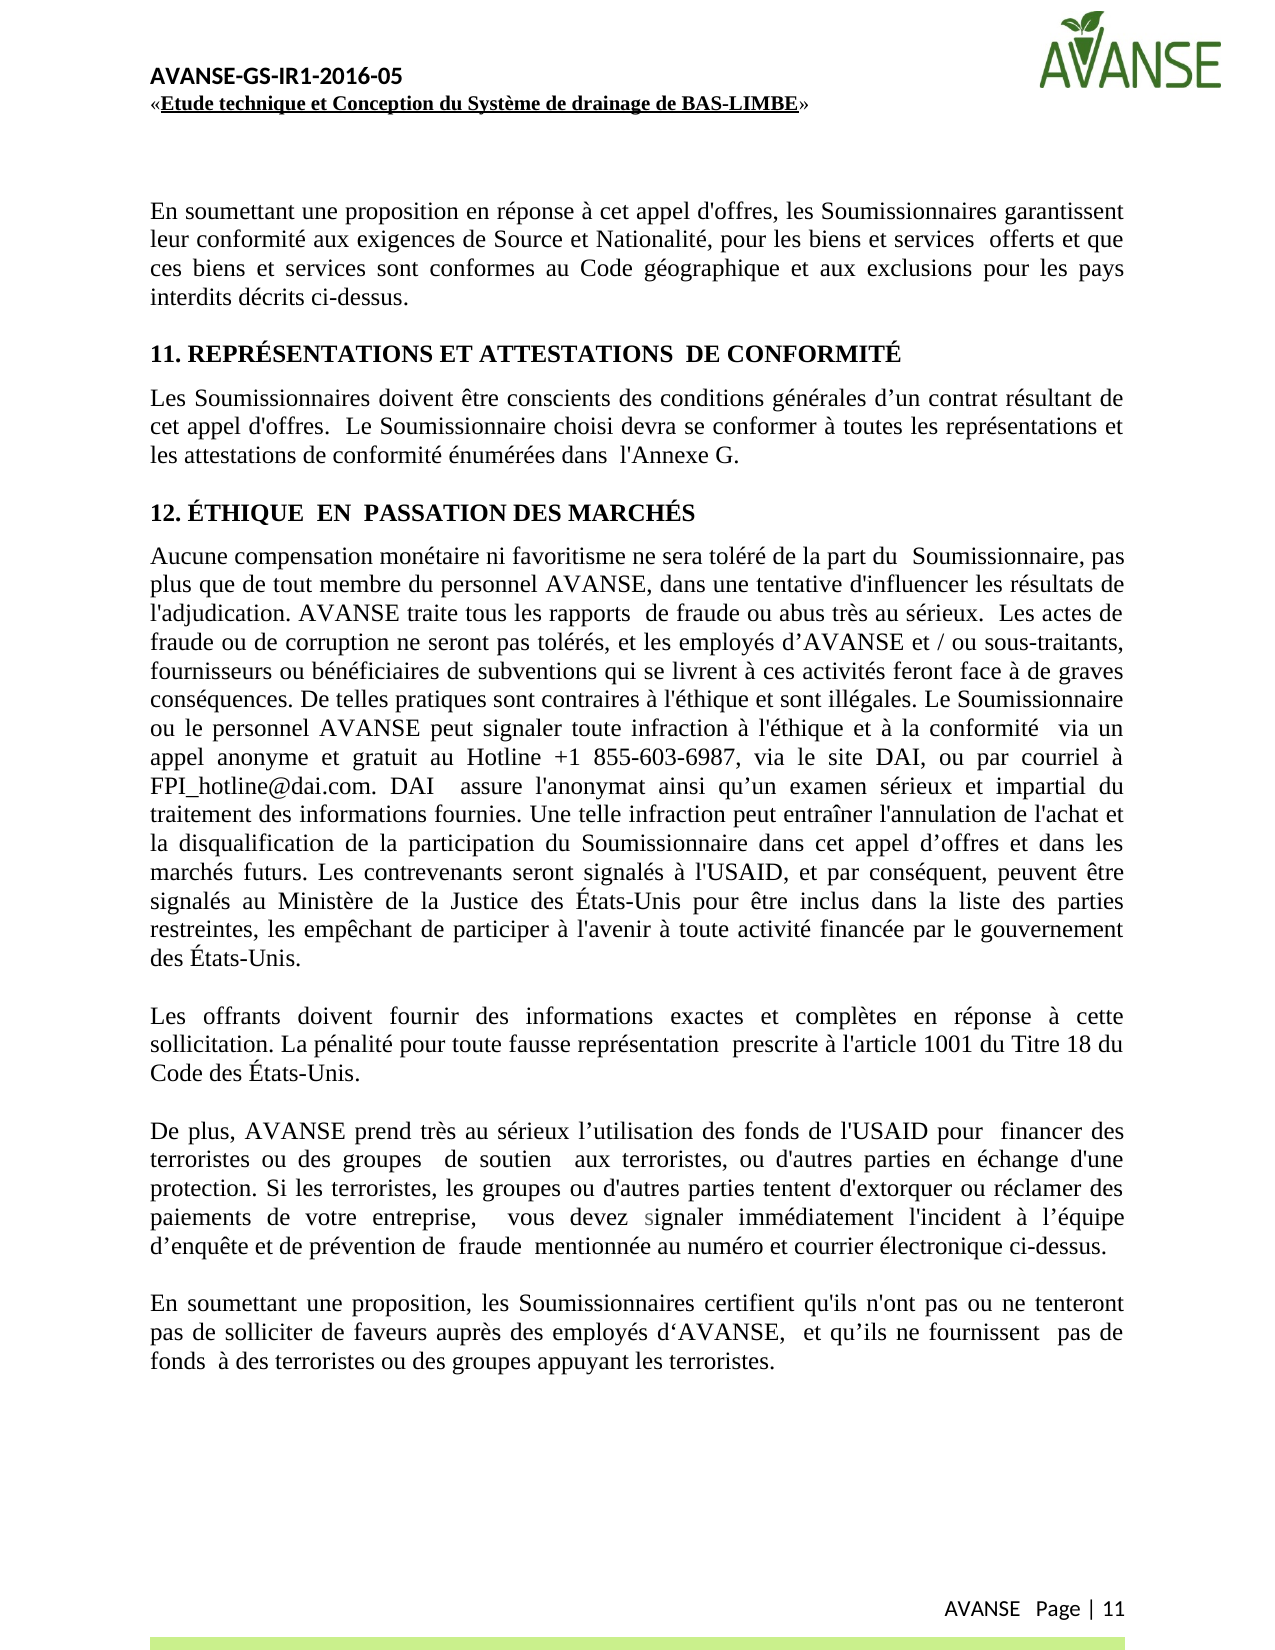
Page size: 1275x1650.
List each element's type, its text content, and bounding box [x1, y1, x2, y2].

text De plus, AVANSE prend très au sérieux l’utilisation des fonds de l'USAID pour financer des terroristes ou des groupes de soutien aux terroristes, ou d'autres parties en échange d'une protection. Si les terroristes, les groupes ou d'autres parties tentent d'extorquer ou réclamer des paiements de votre entreprise, vous devez signaler immédiatement l'incident à l’équipe d’enquête et de prévention de fraude mentionnée au numéro et courrier électronique ci-dessus. [150, 1116, 1125, 1259]
picture [1039, 11, 1221, 88]
text Les Soumissionnaires doivent être conscients des conditions générales d’un contrat résultant de cet appel d'offres. Le Soumissionnaire choisi devra se conformer à toutes les représentations et les attestations de conformité énumérées dans l'Annexe G. [150, 383, 1125, 469]
text En soumettant une proposition, les Soumissionnaires certifient qu'ils n'ont pas ou ne tenteront pas de solliciter de faveurs auprès des employés d‘AVANSE, et qu’ils ne fournissent pas de fonds à des terroristes ou des groupes appuyant les terroristes. [150, 1288, 1125, 1374]
text Les offrants doivent fournir des informations exactes et complètes en réponse à cette sollicitation. La pénalité pour toute fausse représentation prescrite à l'article 1001 du Titre 18 du Code des États-Unis. [150, 1001, 1125, 1087]
text En soumettant une proposition en réponse à cet appel d'offres, les Soumissionnaires garantissent leur conformité aux exigences de Source et Nationalité, pour les biens et services offerts et que ces biens et services sont conformes au Code géographique et aux exclusions pour les pays interdits décrits ci-dessus. [150, 196, 1125, 311]
text 12. Éthique en passation des marchÉs [150, 498, 1125, 526]
text 11. REPRÉSENTATIONS ET ATTESTATIONS DE ConformitÉ [150, 339, 1125, 368]
text Aucune compensation monétaire ni favoritisme ne sera toléré de la part du Soumissionnaire, pas plus que de tout membre du personnel AVANSE, dans une tentative d'influencer les résultats de l'adjudication. AVANSE traite tous les rapports de fraude ou abus très au sérieux. Les actes de fraude ou de corruption ne seront pas tolérés, et les employés d’AVANSE et / ou sous-traitants, fournisseurs ou bénéficiaires de subventions qui se livrent à ces activités feront face à de graves conséquences. De telles pratiques sont contraires à l'éthique et sont illégales. Le Soumissionnaire ou le personnel AVANSE peut signaler toute infraction à l'éthique et à la conformité via un appel anonyme et gratuit au Hotline +1 855-603-6987, via le site DAI, ou par courriel à FPI_hotline@dai.com. DAI assure l'anonymat ainsi qu’un examen sérieux et impartial du traitement des informations fournies. Une telle infraction peut entraîner l'annulation de l'achat et la disqualification de la participation du Soumissionnaire dans cet appel d’offres et dans les marchés futurs. Les contrevenants seront signalés à l'USAID, et par conséquent, peuvent être signalés au Ministère de la Justice des États-Unis pour être inclus dans la liste des parties restreintes, les empêchant de participer à l'avenir à toute activité financée par le gouvernement des États-Unis. [150, 541, 1125, 972]
